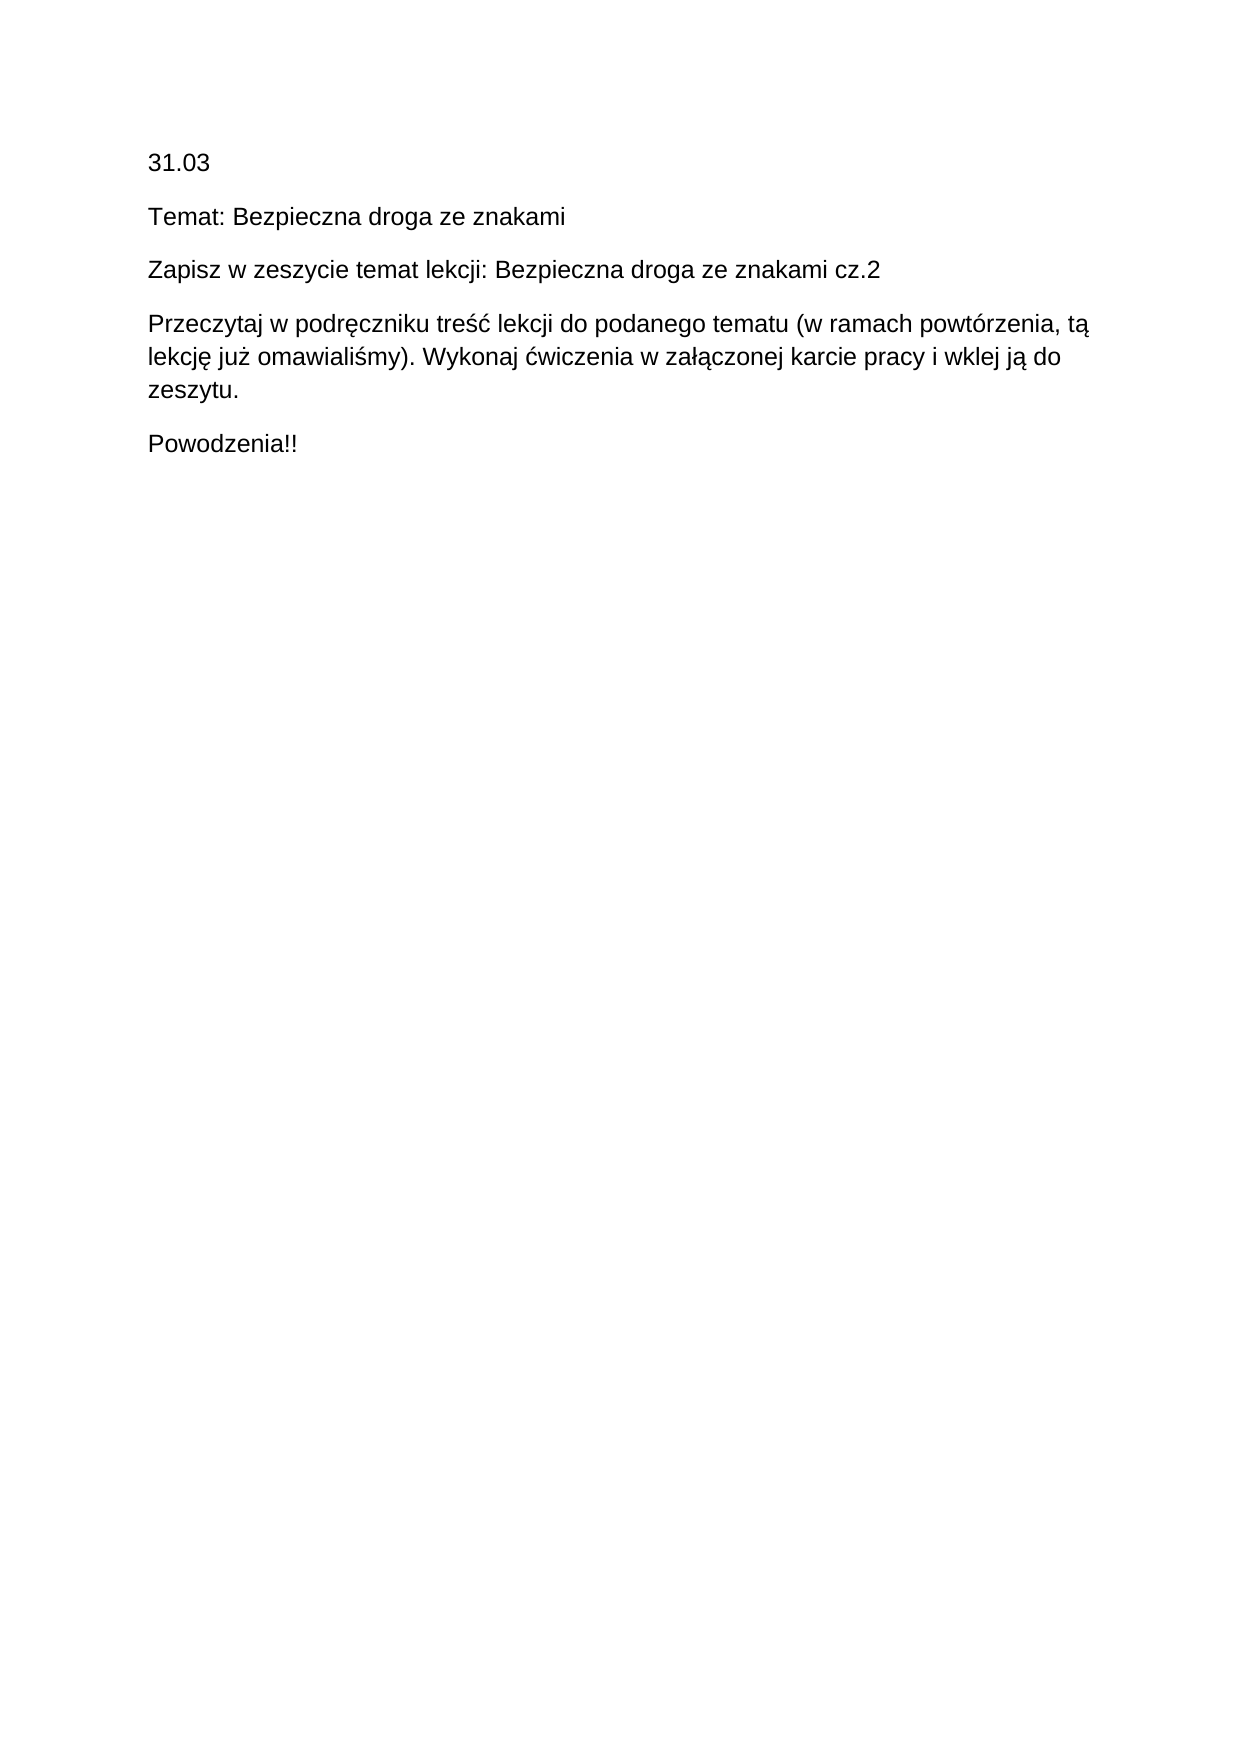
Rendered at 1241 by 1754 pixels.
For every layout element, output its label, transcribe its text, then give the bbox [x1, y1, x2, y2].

text Temat: Bezpieczna droga ze znakami [148, 201, 1093, 230]
text Przeczytaj w podręczniku treść lekcji do podanego tematu (w ramach powtórzenia, tą lekcję już omawialiśmy). Wykonaj ćwiczenia w załączonej karcie pracy i wklej ją do zeszytu. [148, 309, 1093, 404]
text 31.03 [148, 148, 1093, 176]
text Powodzenia!! [148, 429, 1093, 458]
text Zapisz w zeszycie temat lekcji: Bezpieczna droga ze znakami cz.2 [148, 255, 1093, 284]
